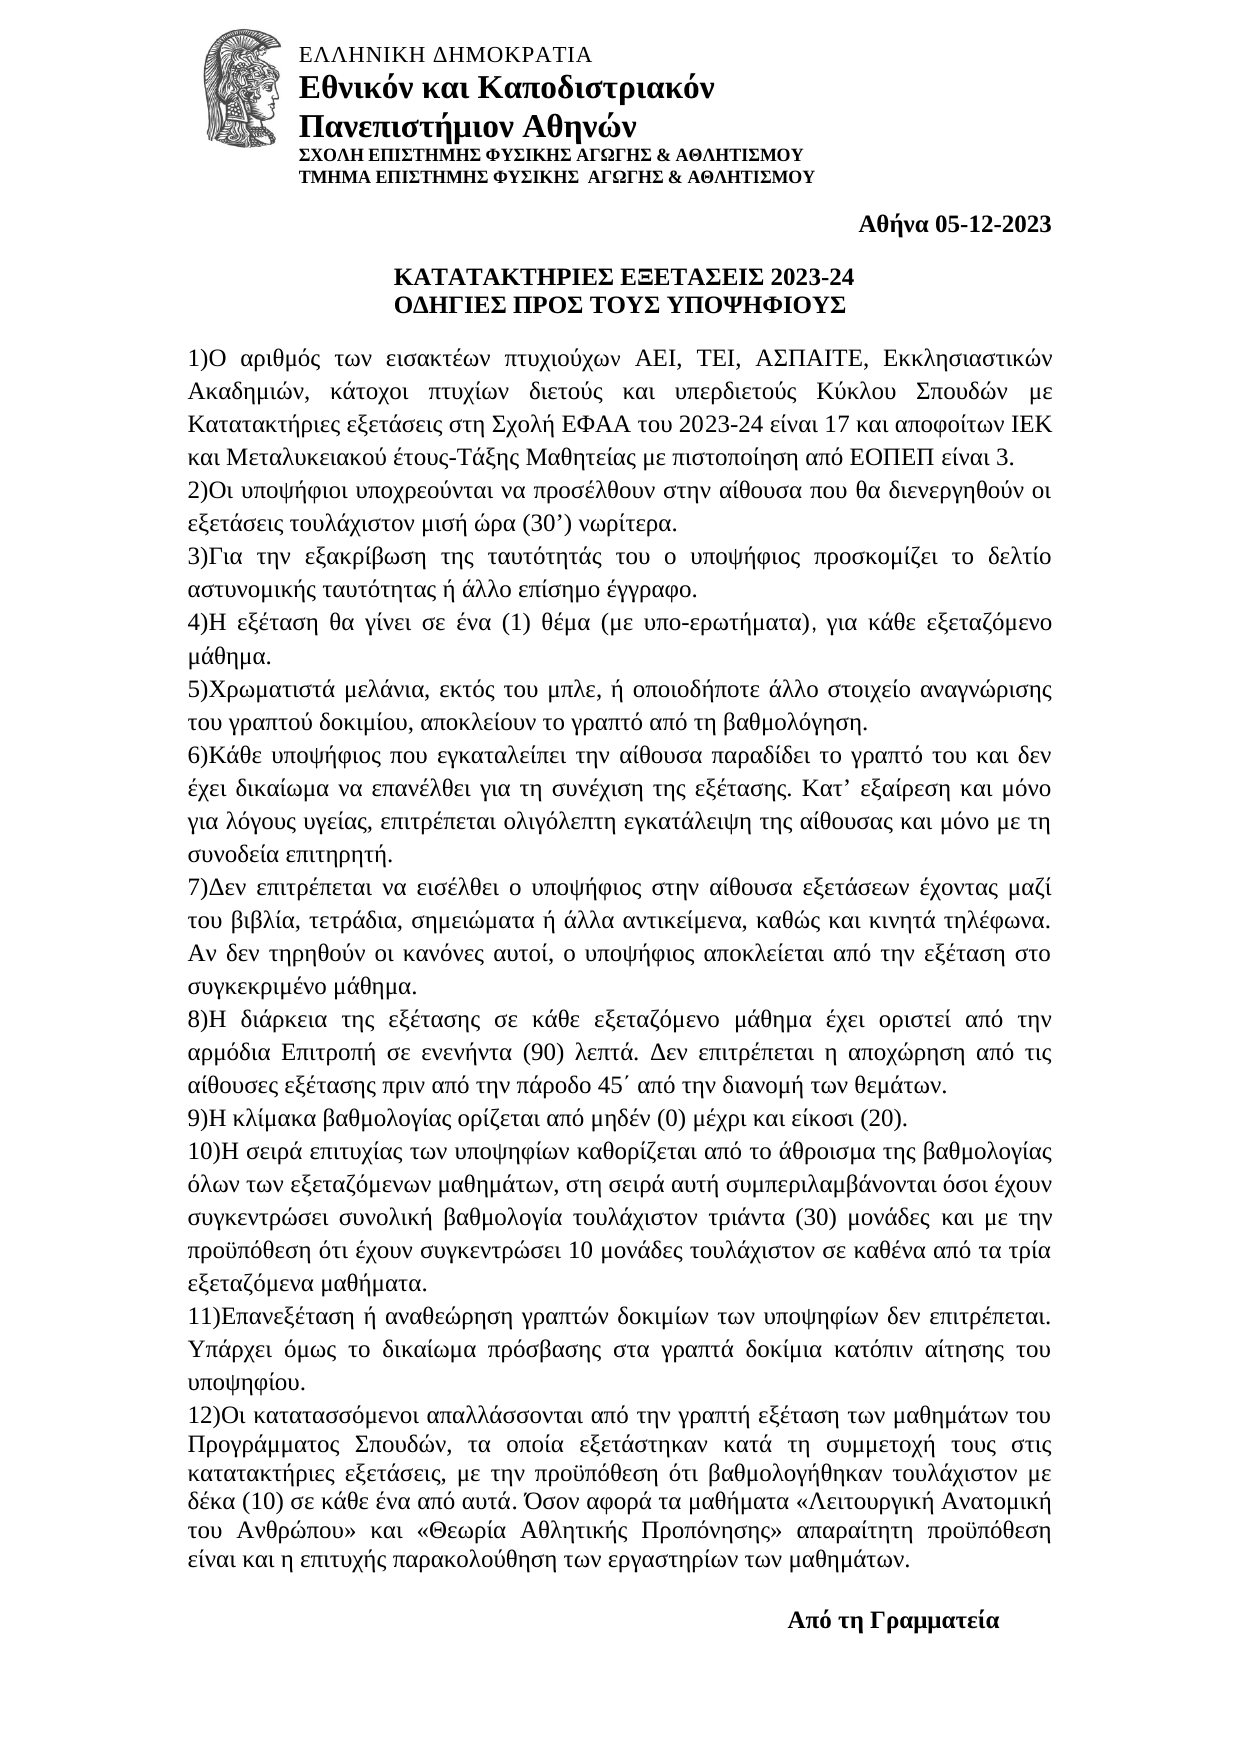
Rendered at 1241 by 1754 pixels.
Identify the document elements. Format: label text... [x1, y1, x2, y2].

text 9)Η κλίμακα βαθμολογίας ορίζεται από μηδέν (0) μέχρι και είκοσι (20). [187, 1103, 1053, 1132]
text Από τη Γραμματεία [712, 1605, 1053, 1634]
text 4)Η εξέταση θα γίνει σε ένα (1) θέμα (με υπο-ερωτήματα), για κάθε εξεταζόμενο μάθημα. [187, 607, 1053, 669]
text 1)Ο αριθμός των εισακτέων πτυχιούχων ΑΕΙ, ΤΕΙ, ΑΣΠΑΙΤΕ, Εκκλησιαστικών Ακαδημιών, κάτοχοι πτυχίων διετούς και υπερδιετούς Κύκλου Σπουδών με Κατατακτήριες εξετάσεις στη Σχολή ΕΦΑΑ του 2023-24 είναι 17 και αποφοίτων ΙΕΚ και Μεταλυκειακού έτους-Τάξης Μαθητείας με πιστοποίηση από ΕΟΠΕΠ είναι 3. [187, 343, 1053, 471]
text ΚΑΤΑΤΑΚΤΗΡΙΕΣ ΕΞΕΤΑΣΕΙΣ 2023-24 [337, 262, 1053, 290]
text 3)Για την εξακρίβωση της ταυτότητάς του ο υποψήφιος προσκομίζει το δελτίο αστυνομικής ταυτότητας ή άλλο επίσημο έγγραφο. [187, 541, 1053, 603]
table_header [188, 15, 287, 262]
text 10)Η σειρά επιτυχίας των υποψηφίων καθορίζεται από το άθροισμα της βαθμολογίας όλων των εξεταζόμενων μαθημάτων, στη σειρά αυτή συμπεριλαμβάνονται όσοι έχουν συγκεντρώσει συνολική βαθμολογία τουλάχιστον τριάντα (30) μονάδες και με την προϋπόθεση ότι έχουν συγκεντρώσει 10 μονάδες τουλάχιστον σε καθένα από τα τρία εξεταζόμενα μαθήματα. [187, 1136, 1053, 1297]
text 2)Οι υποψήφιοι υποχρεούνται να προσέλθουν στην αίθουσα που θα διενεργηθούν οι εξετάσεις τουλάχιστον μισή ώρα (30’) νωρίτερα. [187, 475, 1053, 537]
text 11)Επανεξέταση ή αναθεώρηση γραπτών δοκιμίων των υποψηφίων δεν επιτρέπεται. Υπάρχει όμως το δικαίωμα πρόσβασης στα γραπτά δοκίμια κατόπιν αίτησης του υποψηφίου. [187, 1301, 1053, 1396]
text 6)Κάθε υποψήφιος που εγκαταλείπει την αίθουσα παραδίδει το γραπτό του και δεν έχει δικαίωμα να επανέλθει για τη συνέχιση της εξέτασης. Κατ’ εξαίρεση και μόνο για λόγους υγείας, επιτρέπεται ολιγόλεπτη εγκατάλειψη της αίθουσας και μόνο με τη συνοδεία επιτηρητή. [187, 740, 1053, 868]
text 8)Η διάρκεια της εξέτασης σε κάθε εξεταζόμενο μάθημα έχει οριστεί από την αρμόδια Επιτροπή σε ενενήντα (90) λεπτά. Δεν επιτρέπεται η αποχώρηση από τις αίθουσες εξέτασης πριν από την πάροδο 45΄ από την διανομή των θεμάτων. [187, 1004, 1053, 1099]
table_header ΕΛΛΗΝΙΚΗ ΔΗΜΟΚΡΑΤΙΑ Εθνικόν και Καποδιστριακόν Πανεπιστήμιον Αθηνών ΣΧΟΛΗ ΕΠΙΣΤΗΜΗΣ ΦΥΣΙΚΗΣ ΑΓΩΓΗΣ & ΑΘΛΗΤΙΣΜΟΥ ΤΜΗΜΑ ΕΠΙΣΤΗΜΗΣ ΦΥΣΙΚΗΣ ΑΓΩΓΗΣ & ΑΘΛΗΤΙΣΜΟΥ Αθήνα 05-12-2023 [287, 15, 1173, 262]
text 7)Δεν επιτρέπεται να εισέλθει ο υποψήφιος στην αίθουσα εξετάσεων έχοντας μαζί του βιβλία, τετράδια, σημειώματα ή άλλα αντικείμενα, καθώς και κινητά τηλέφωνα. Αν δεν τηρηθούν οι κανόνες αυτοί, ο υποψήφιος αποκλείεται από την εξέταση στο συγκεκριμένο μάθημα. [187, 872, 1053, 1000]
text ΟΔΗΓΙΕΣ ΠΡΟΣ ΤΟΥΣ ΥΠΟΨΗΦΙΟΥΣ [187, 290, 1053, 319]
text 12)Οι κατατασσόμενοι απαλλάσσονται από την γραπτή εξέταση των μαθημάτων του Προγράμματος Σπουδών, τα οποία εξετάστηκαν κατά τη συμμετοχή τους στις κατατακτήριες εξετάσεις, με την προϋπόθεση ότι βαθμολογήθηκαν τουλάχιστον με δέκα (10) σε κάθε ένα από αυτά. Όσον αφορά τα μαθήματα «Λειτουργική Ανατομική του Ανθρώπου» και «Θεωρία Αθλητικής Προπόνησης» απαραίτητη προϋπόθεση είναι και η επιτυχής παρακολούθηση των εργαστηρίων των μαθημάτων. [187, 1400, 1053, 1573]
text 5)Χρωματιστά μελάνια, εκτός του μπλε, ή οποιοδήποτε άλλο στοιχείο αναγνώρισης του γραπτού δοκιμίου, αποκλείουν το γραπτό από τη βαθμολόγηση. [187, 674, 1053, 736]
